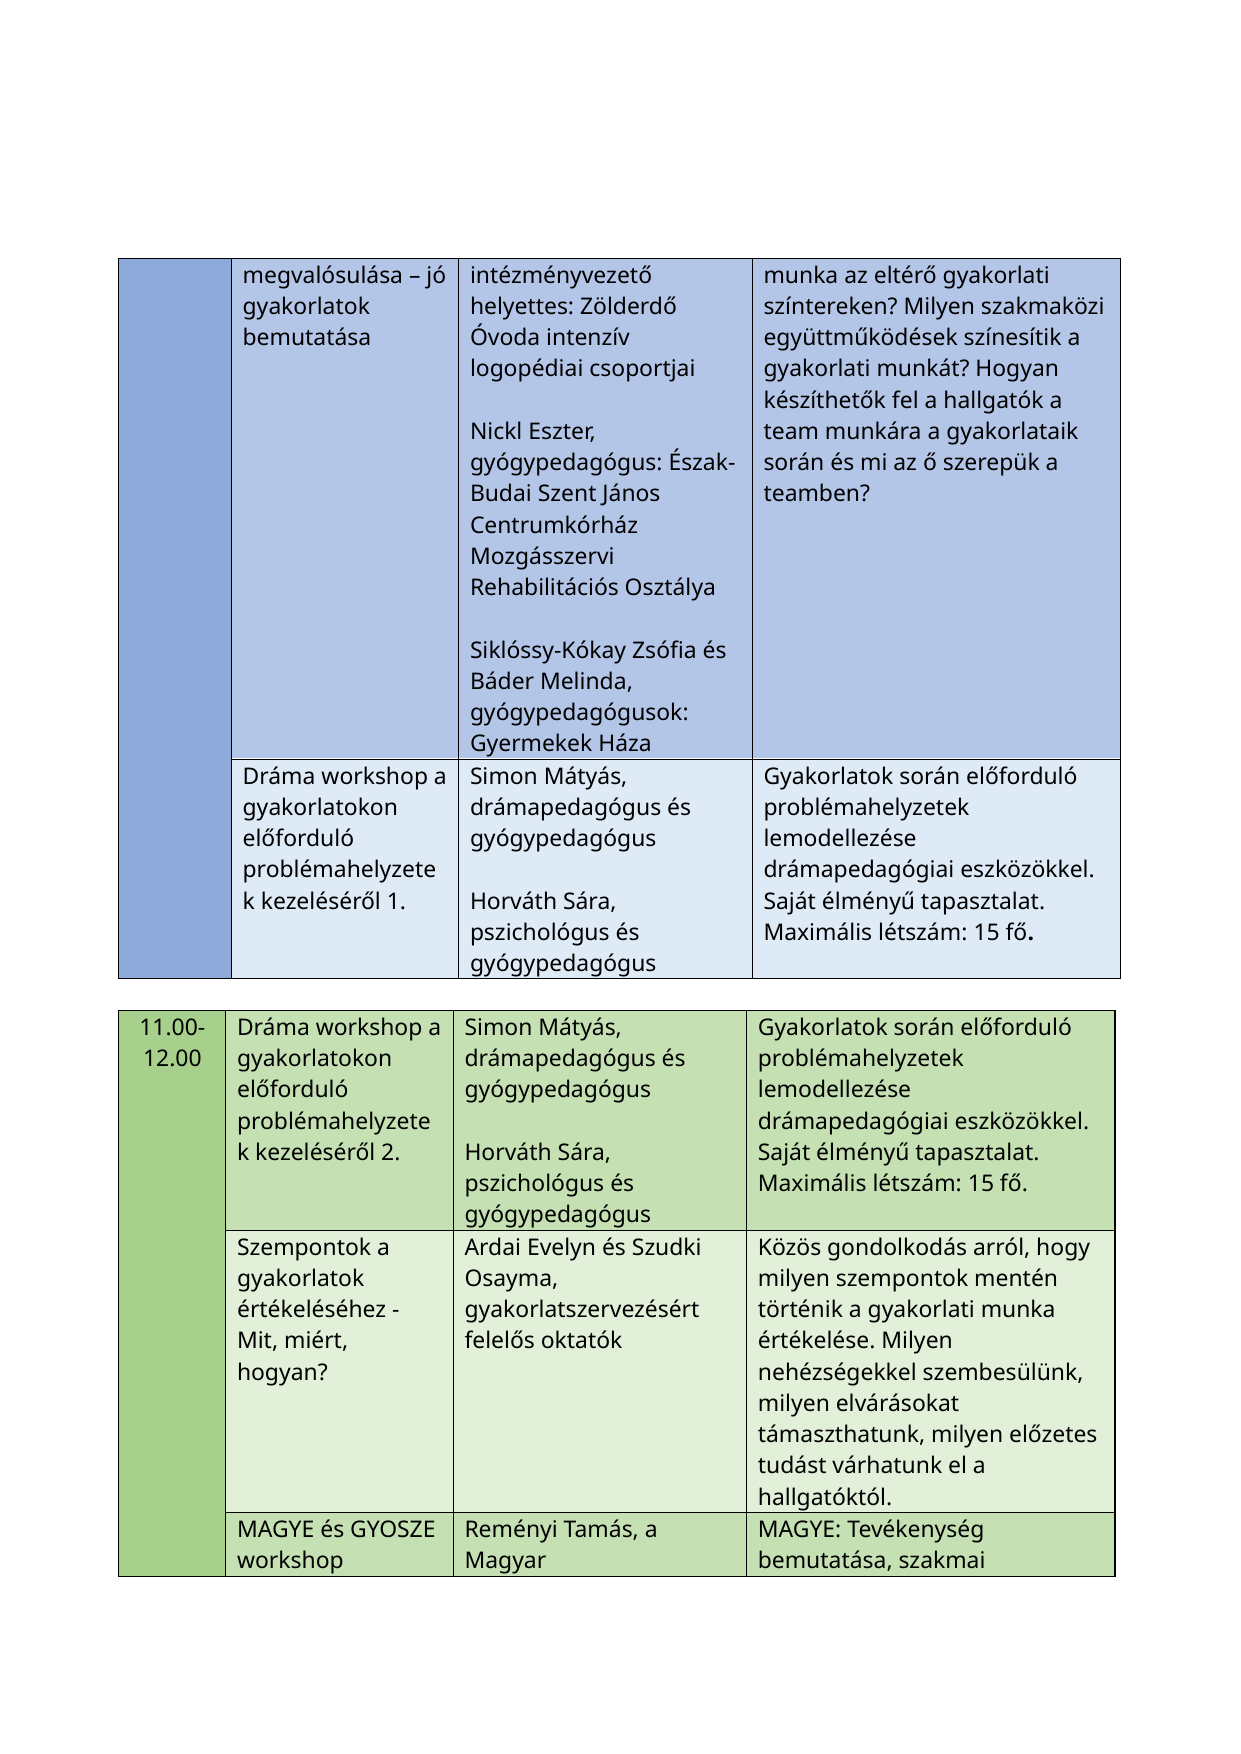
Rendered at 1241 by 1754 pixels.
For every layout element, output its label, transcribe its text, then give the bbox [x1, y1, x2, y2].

table_header Dráma workshop a gyakorlatokon előforduló problémahelyzetek kezeléséről 2. [226, 1011, 453, 1230]
table_cell Simon Mátyás, drámapedagógus és gyógypedagógus Horváth Sára, pszichológus és gyógypedagógus [459, 760, 752, 978]
table_cell Közös gondolkodás arról, hogy milyen szempontok mentén történik a gyakorlati munka értékelése. Milyen nehézségekkel szembesülünk, milyen elvárásokat támaszthatunk, milyen előzetes tudást várhatunk el a hallgatóktól. [747, 1231, 1114, 1512]
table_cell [232, 259, 458, 758]
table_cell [753, 259, 1120, 758]
table_cell Gyakorlatok során előforduló problémahelyzetek lemodellezése drámapedagógiai eszközökkel. Saját élményű tapasztalat. Maximális létszám: 15 fő. [753, 760, 1120, 978]
table_cell Szempontok a gyakorlatok értékeléséhez - Mit, miért, hogyan? [226, 1231, 453, 1512]
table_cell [747, 1513, 1114, 1576]
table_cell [226, 1513, 453, 1576]
table_header 11.00-12.00 [119, 1011, 225, 1576]
table_header Gyakorlatok során előforduló problémahelyzetek lemodellezése drámapedagógiai eszközökkel. Saját élményű tapasztalat. Maximális létszám: 15 fő. [747, 1011, 1114, 1230]
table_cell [454, 1513, 746, 1576]
table_cell Ardai Evelyn és Szudki Osayma, gyakorlatszervezésért felelős oktatók [454, 1231, 746, 1512]
table_cell Dráma workshop a gyakorlatokon előforduló problémahelyzetek kezeléséről 1. [232, 760, 458, 978]
table_header Simon Mátyás, drámapedagógus és gyógypedagógus Horváth Sára, pszichológus és gyógypedagógus [454, 1011, 746, 1230]
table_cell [459, 259, 752, 758]
